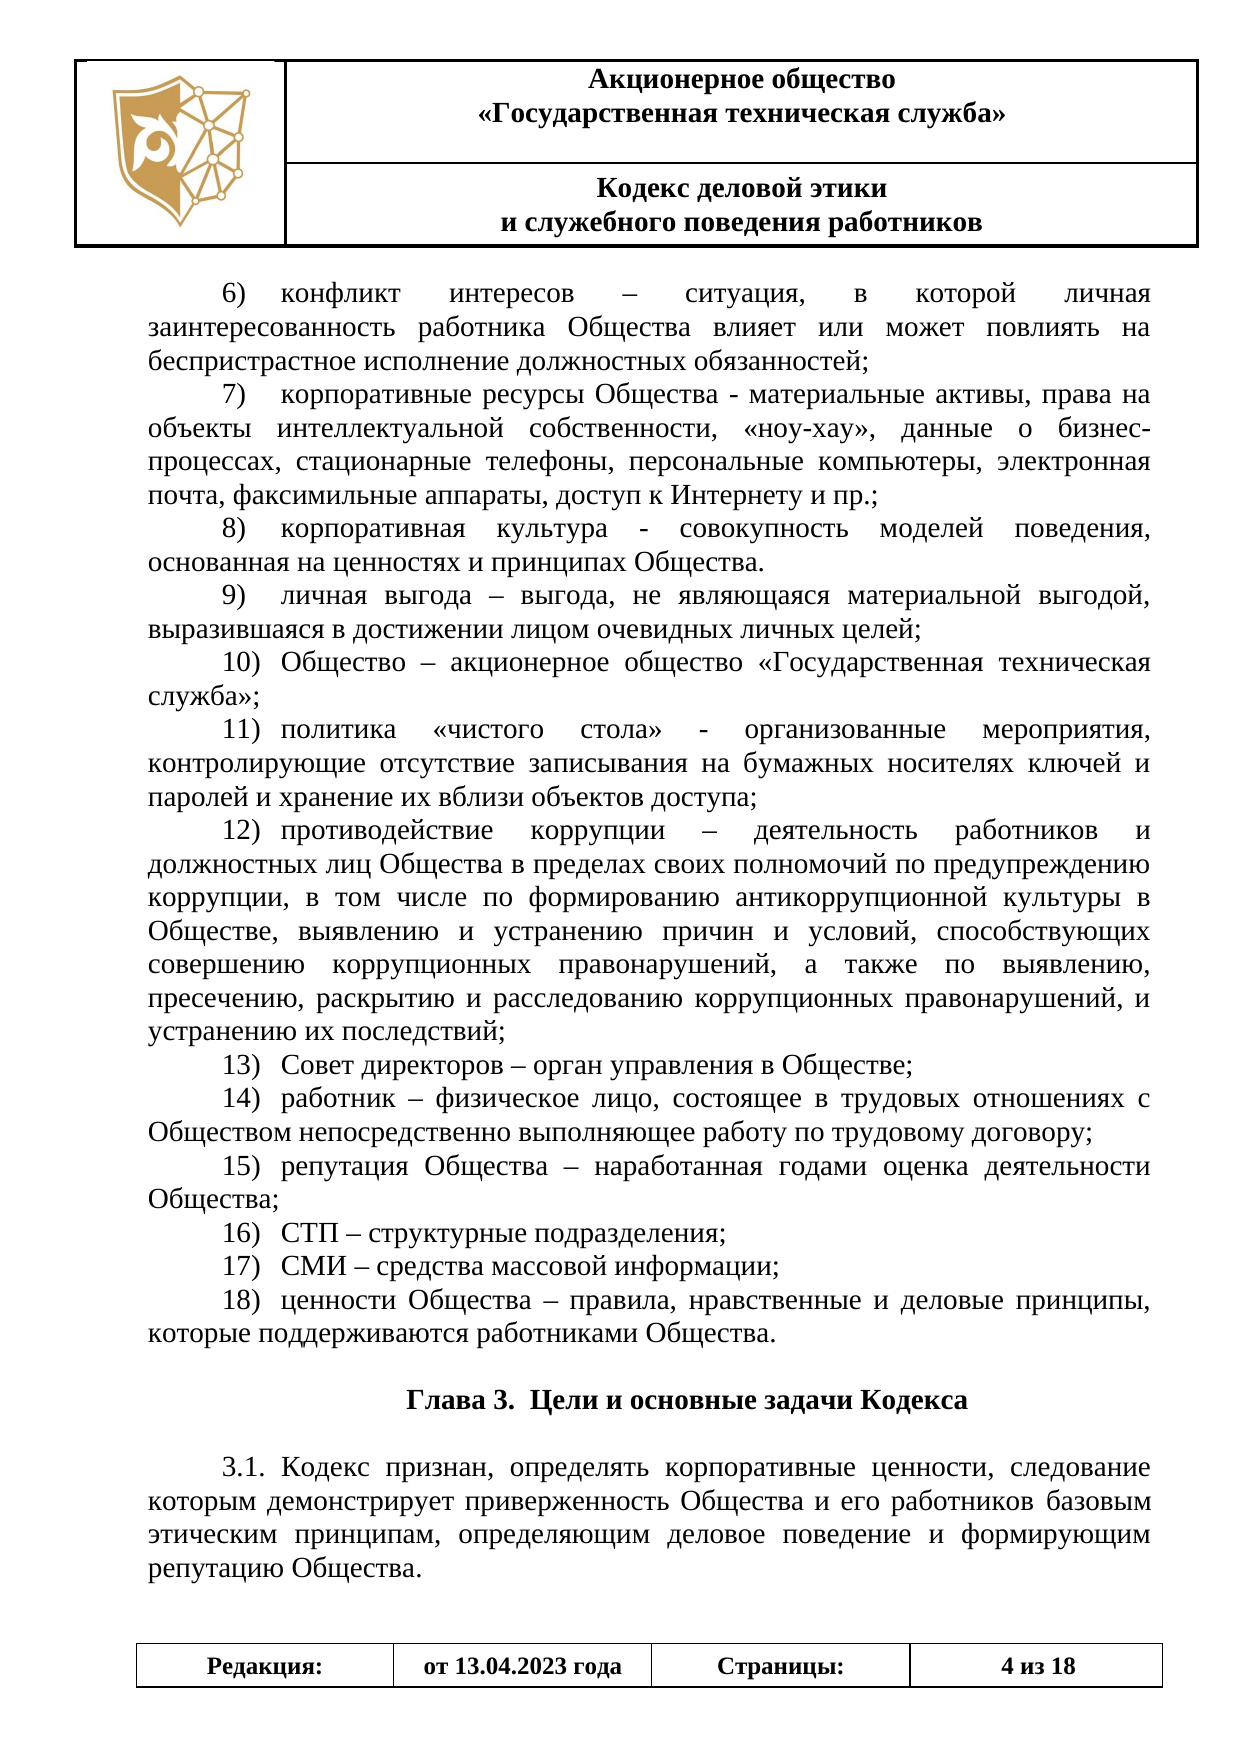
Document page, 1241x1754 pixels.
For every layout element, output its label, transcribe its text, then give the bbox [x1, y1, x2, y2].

list Глава 3. Цели и основные задачи Кодекса [223, 1382, 1152, 1416]
list 3.1. Кодекс признан, определять корпоративные ценности, следование которым демонстрирует приверженность Общества и его работников базовым этическим принципам, определяющим деловое поведение и формирующим репутацию Общества. [148, 1449, 1152, 1584]
list противодействие коррупции – деятельность работников и должностных лиц Общества в пределах своих полномочий по предупреждению коррупции, в том числе по формированию антикоррупционной культуры в Обществе, выявлению и устранению причин и условий, способствующих совершению коррупционных правонарушений, а также по выявлению, пресечению, раскрытию и расследованию коррупционных правонарушений, и устранению их последствий; [148, 812, 1152, 1047]
list корпоративная культура - совокупность моделей поведения, основанная на ценностях и принципах Общества. [148, 510, 1152, 577]
list СТП – структурные подразделения; [148, 1215, 1152, 1248]
list ценности Общества – правила, нравственные и деловые принципы, которые поддерживаются работниками Общества. [148, 1282, 1152, 1349]
list конфликт интересов – ситуация, в которой личная заинтересованность работника Общества влияет или может повлиять на беспристрастное исполнение должностных обязанностей; [148, 276, 1152, 376]
list корпоративные ресурсы Общества - материальные активы, права на объекты интеллектуальной собственности, «ноу-хау», данные о бизнес-процессах, стационарные телефоны, персональные компьютеры, электронная почта, факсимильные аппараты, доступ к Интернету и пр.; [148, 376, 1152, 510]
list политика «чистого стола» - организованные мероприятия, контролирующие отсутствие записывания на бумажных носителях ключей и паролей и хранение их вблизи объектов доступа; [148, 712, 1152, 812]
list личная выгода – выгода, не являющаяся материальной выгодой, выразившаяся в достижении лицом очевидных личных целей; [148, 577, 1152, 644]
list работник – физическое лицо, состоящее в трудовых отношениях с Обществом непосредственно выполняющее работу по трудовому договору; [148, 1081, 1152, 1148]
list репутация Общества – наработанная годами оценка деятельности Общества; [148, 1148, 1152, 1215]
list Общество – акционерное общество «Государственная техническая служба»; [148, 644, 1152, 712]
picture [87, 61, 275, 243]
list СМИ – средства массовой информации; [148, 1248, 1152, 1282]
list Совет директоров – орган управления в Обществе; [148, 1047, 1152, 1081]
